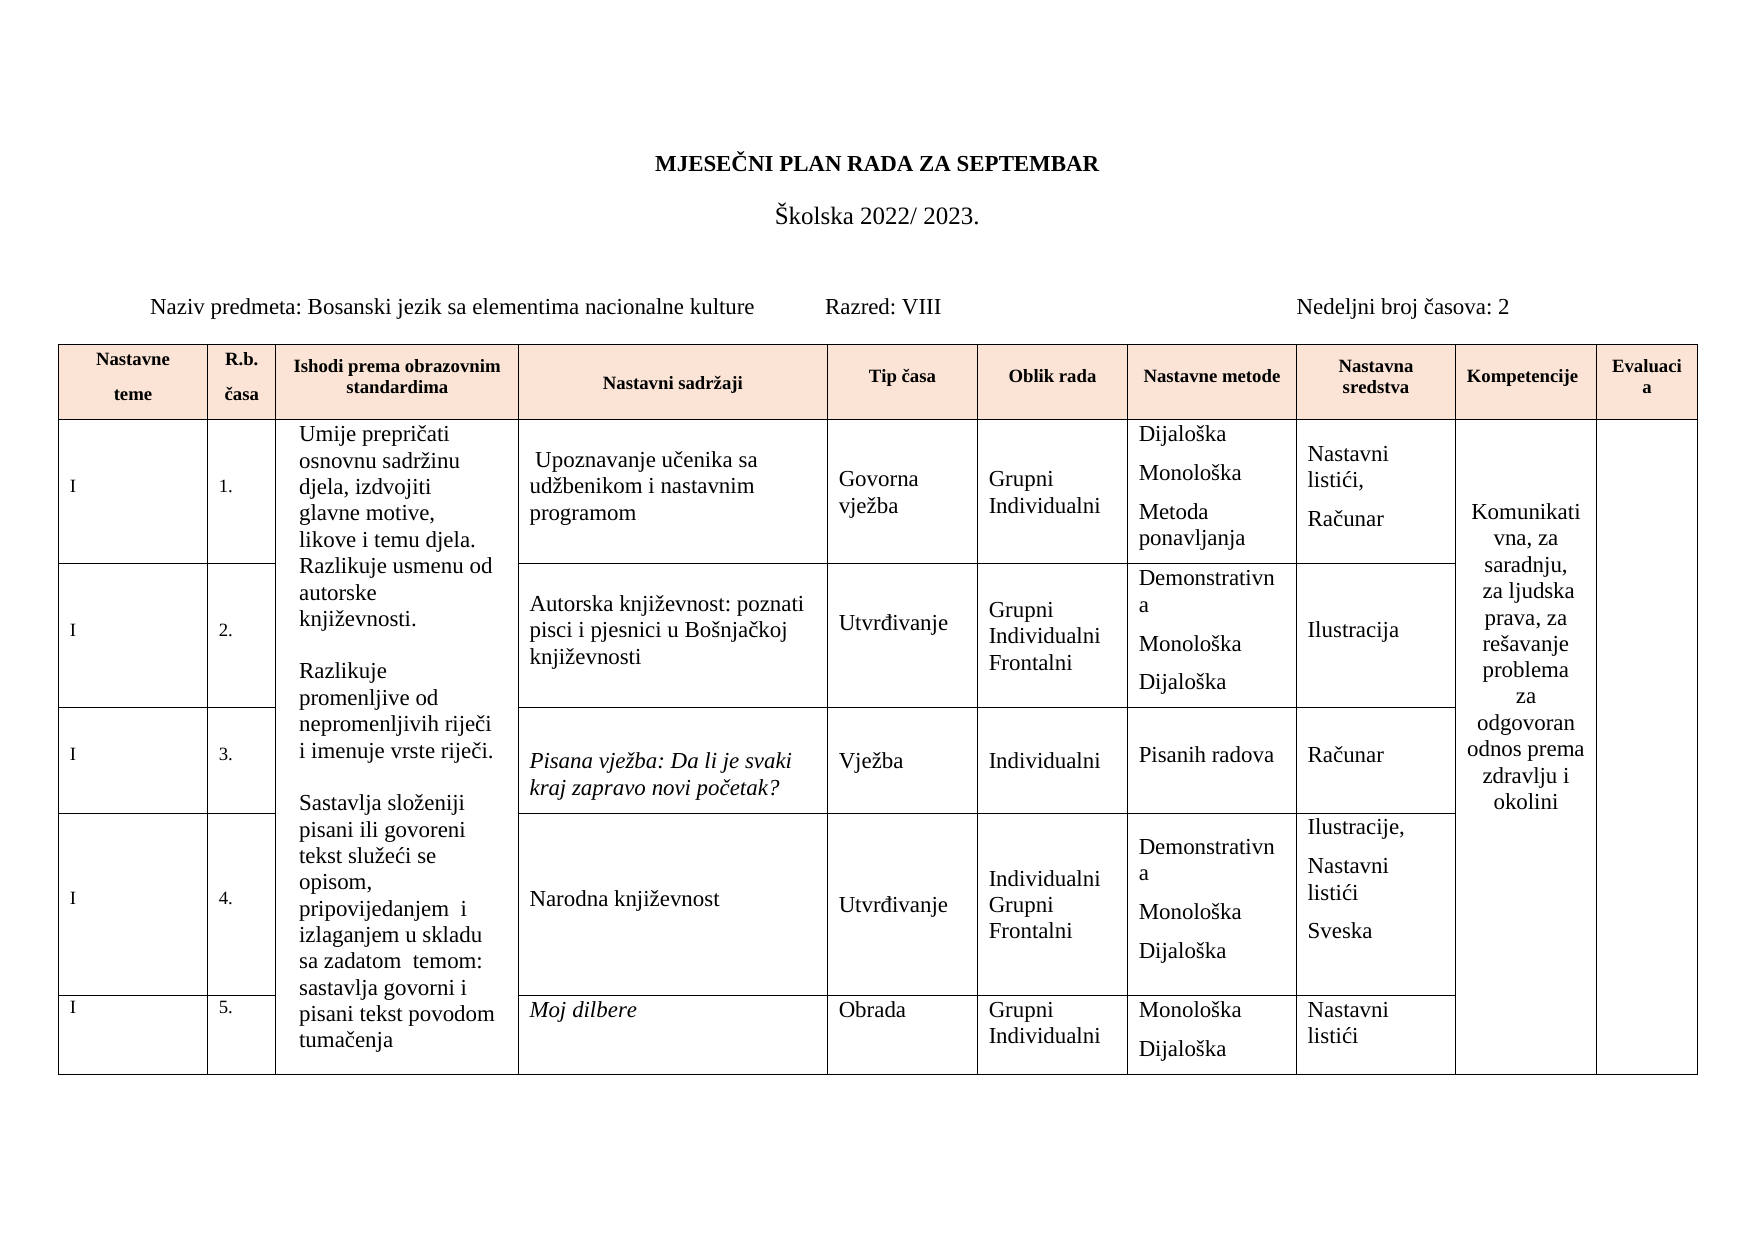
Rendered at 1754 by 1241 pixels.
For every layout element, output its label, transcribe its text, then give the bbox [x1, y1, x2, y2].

table_cell 2. [208, 564, 275, 707]
table_cell Dijaloška Monološka Metoda ponavljanja [1128, 420, 1296, 563]
table_header Oblik rada [978, 345, 1127, 419]
table_cell Narodna književnost [519, 814, 827, 995]
table_cell Grupni Individualni Frontalni [978, 564, 1127, 707]
table_cell Pisana vježba: Da li je svaki kraj zapravo novi početak? [519, 708, 827, 812]
table_header Nastavne teme [59, 345, 207, 419]
table_cell Individualni [978, 708, 1127, 812]
table_cell Nastavni listići [1297, 996, 1455, 1074]
table_header Evaluacia [1597, 345, 1697, 419]
table_cell Autorska književnost: poznati pisci i pjesnici u Bošnjačkoj književnosti [519, 564, 827, 707]
table_header R.b. časa [208, 345, 275, 419]
table_cell Nastavni listići, Računar [1297, 420, 1455, 563]
table_cell I [59, 708, 207, 812]
table_cell I [59, 564, 207, 707]
table_cell 5. [208, 996, 275, 1074]
table_cell 1. [208, 420, 275, 563]
table_header Kompetencije [1456, 345, 1596, 419]
table_cell Grupni Individualni [978, 420, 1127, 563]
table_header Nastavni sadržaji [519, 345, 827, 419]
table_cell I [59, 420, 207, 563]
table_cell Komunikativna, za saradnju, za ljudska prava, za rešavanje problema za odgovoran odnos prema zdravlju i okolini [1456, 420, 1596, 1074]
table_cell Individualni Grupni Frontalni [978, 814, 1127, 995]
table_cell 3. [208, 708, 275, 812]
table_cell Umije prepričati osnovnu sadržinu djela, izdvojiti glavne motive, likove i temu djela. Razlikuje usmenu od autorske književnosti. Razlikuje promenljive od nepromenljivih riječi i imenuje vrste riječi. Sastavlja složeniji pisani ili govoreni tekst služeći se opisom, pripovijedanjem i izlaganjem u skladu sa zadatom temom: sastavlja govorni i pisani tekst povodom tumačenja jednostavnijega književnoga djela. Upotrebljava ravnopravno oba pisma dajući prednost latinici. [276, 420, 518, 1074]
table_cell I [59, 996, 207, 1074]
table_header Nastavne metode [1128, 345, 1296, 419]
table_cell Govorna vježba [828, 420, 977, 563]
table_cell 4. [208, 814, 275, 995]
table_cell Upoznavanje učenika sa udžbenikom i nastavnim programom [519, 420, 827, 563]
table_cell Ilustracije, Nastavni listići Sveska [1297, 814, 1455, 995]
table_cell I [59, 814, 207, 995]
table_cell Monološka Dijaloška [1128, 996, 1296, 1074]
table_cell Vježba [828, 708, 977, 812]
table_cell Pisanih radova [1128, 708, 1296, 812]
text Naziv predmeta: Bosanski jezik sa elementima nacionalne kulture Razred: VIII Nedeljni broj časova: 2 [150, 293, 1604, 320]
text MJESEČNI PLAN RADA ZA SEPTEMBAR [150, 150, 1604, 176]
table_cell Ilustracija [1297, 564, 1455, 707]
table_cell Utvrđivanje [828, 814, 977, 995]
table_cell Računar [1297, 708, 1455, 812]
table_cell Demonstrativna Monološka Dijaloška [1128, 814, 1296, 995]
table_header Tip časa [828, 345, 977, 419]
table_cell [1597, 420, 1697, 1074]
table_header Nastavna sredstva [1297, 345, 1455, 419]
text Školska 2022/ 2023. [150, 201, 1604, 230]
table_cell Utvrđivanje [828, 564, 977, 707]
table_cell Demonstrativna Monološka Dijaloška [1128, 564, 1296, 707]
table_header Ishodi prema obrazovnim standardima [276, 345, 518, 419]
table_cell Moj dilbere [519, 996, 827, 1074]
table_cell Grupni Individualni [978, 996, 1127, 1074]
table_cell Obrada [828, 996, 977, 1074]
